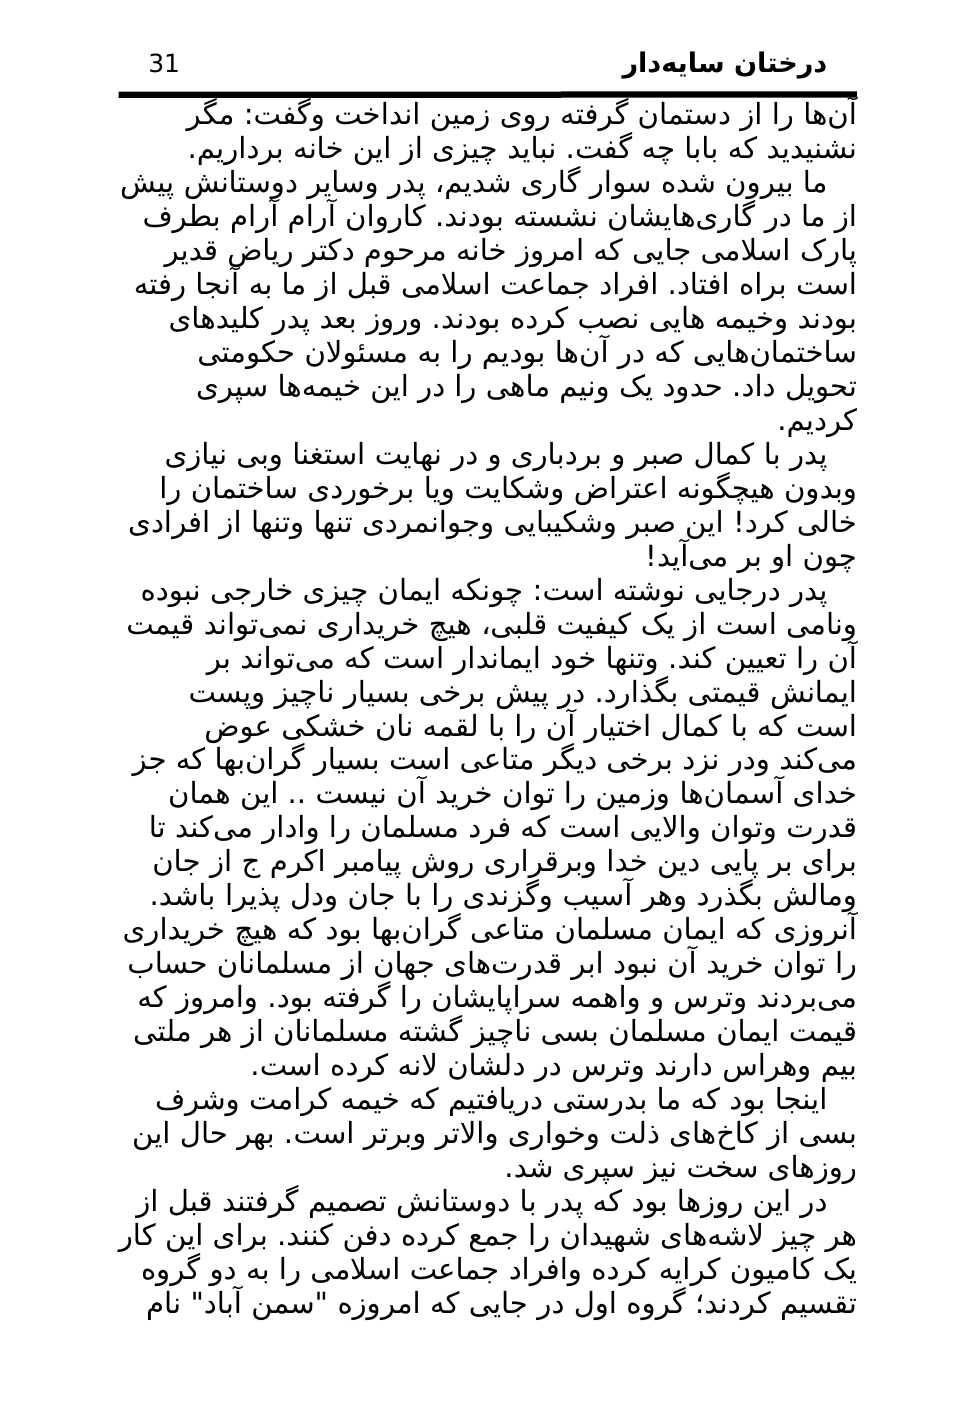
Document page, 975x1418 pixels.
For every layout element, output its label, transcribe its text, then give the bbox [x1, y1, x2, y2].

text پدر با کمال صبر و بردباری و در نهایت استغنا وبی نیازی وبدون هیچگونه اعتراض وشکایت ویا برخوردی ساختمان را خالی کرد! این صبر وشکیبایی وجوانمردی تنها وتنها از افرادی چون او بر می‌آید! [118, 437, 857, 573]
text پدر درجایی نوشته است: چونکه ایمان چیزی خارجی نبوده ونامی است از یک کیفیت قلبی، هیچ خریداری نمی‌تواند قیمت آن را تعیین کند. وتنها خود ایماندار است که می‌تواند بر ایمانش قیمتی بگذارد. در پیش برخی بسیار ناچیز وپست است که با کمال اختیار آن را با لقمه نان خشکی عوض می‌کند ودر نزد برخی دیگر متاعی است بسیار گران‌بها که جز خدای آسمان‌ها وزمین را توان خرید آن نیست .. این همان قدرت وتوان والایی است که فرد مسلمان را وادار می‌کند تا برای بر پایی دین خدا وبرقراری روش پیامبر اکرم ج از جان ومالش بگذرد وهر آسیب وگزندی را با جان ودل پذیرا باشد. آنروزی که ایمان مسلمان متاعی گران‌بها بود که هیچ خریداری را توان خرید آن نبود ابر قدرت‌های جهان از مسلمانان حساب می‌بردند وترس و واهمه سراپایشان را گرفته بود. وامروز که قیمت ایمان مسلمان بسی ناچیز گشته مسلمانان از هر ملتی بیم وهراس دارند وترس در دلشان لانه کرده است. [118, 573, 857, 1082]
text اینجا بود که ما بدرستی دریافتیم که خیمه کرامت وشرف بسی از کاخ‌های ذلت وخواری والاتر وبرتر است. بهر حال این روزهای سخت نیز سپری شد. [118, 1082, 857, 1184]
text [118, 98, 857, 166]
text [118, 1184, 857, 1320]
text ما بیرون شده سوار گاری شدیم، پدر وسایر دوستانش پیش از ما در گاری‌هایشان نشسته بودند. کاروان آرام آرام بطرف پارک اسلامی جایی که امروز خانه مرحوم دکتر ریاض قدیر است براه افتاد. افراد جماعت اسلامی قبل از ما به آنجا رفته بودند وخیمه هایی نصب کرده بودند. وروز بعد پدر کلیدهای ساختمان‌هایی که در آن‌ها بودیم را به مسئولان حکومتی تحویل داد. حدود یک ونیم ماهی را در این خیمه‌ها سپری کردیم. [118, 166, 857, 437]
